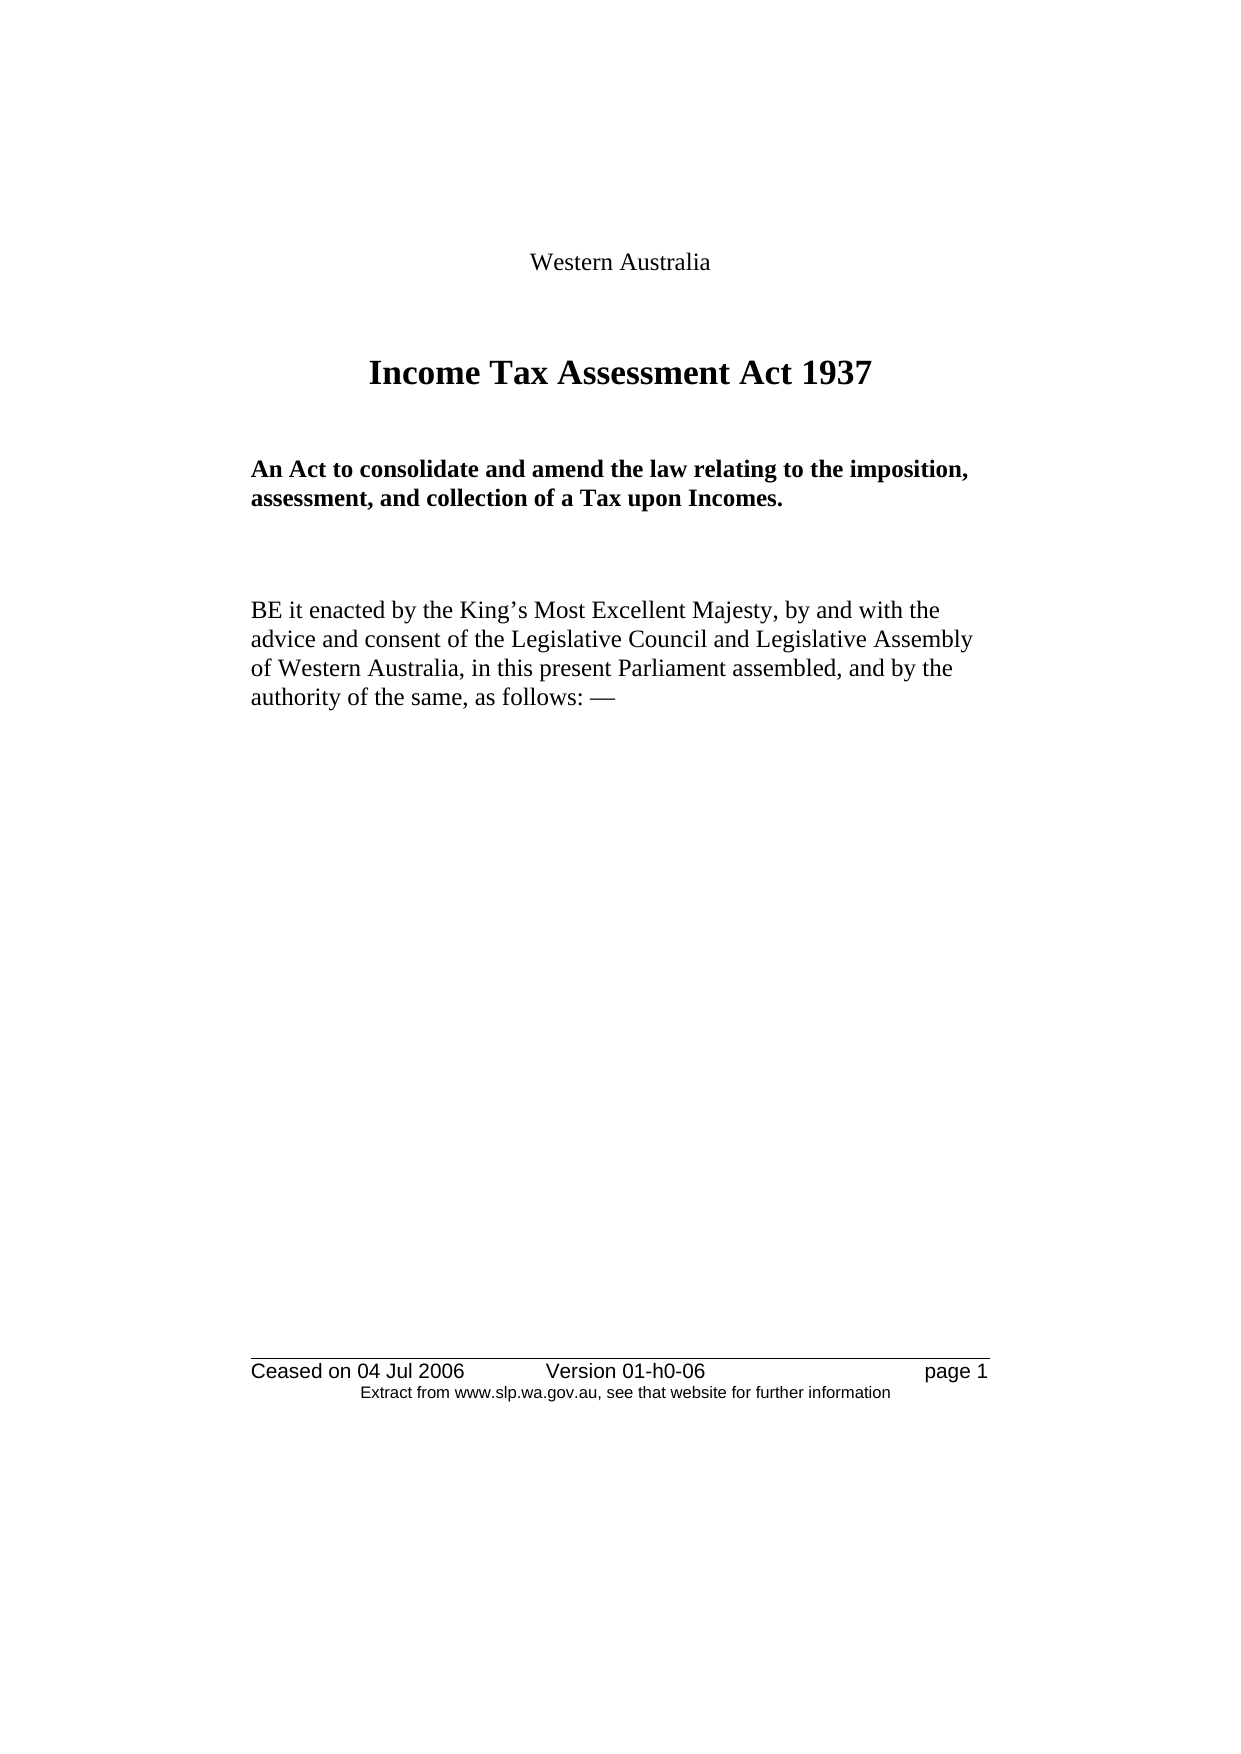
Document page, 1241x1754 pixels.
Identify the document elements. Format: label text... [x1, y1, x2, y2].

text BE it enacted by the King’s Most Excellent Majesty, by and with the advice and consent of the Legislative Council and Legislative Assembly of Western Australia, in this present Parliament assembled, and by the authority of the same, as follows: — [251, 595, 990, 710]
text Income Tax Assessment Act 1937 [251, 351, 990, 392]
title An Act to consolidate and amend the law relating to the imposition, assessment, and collection of a Tax upon Incomes. [251, 454, 990, 512]
text Western Australia [251, 247, 990, 276]
